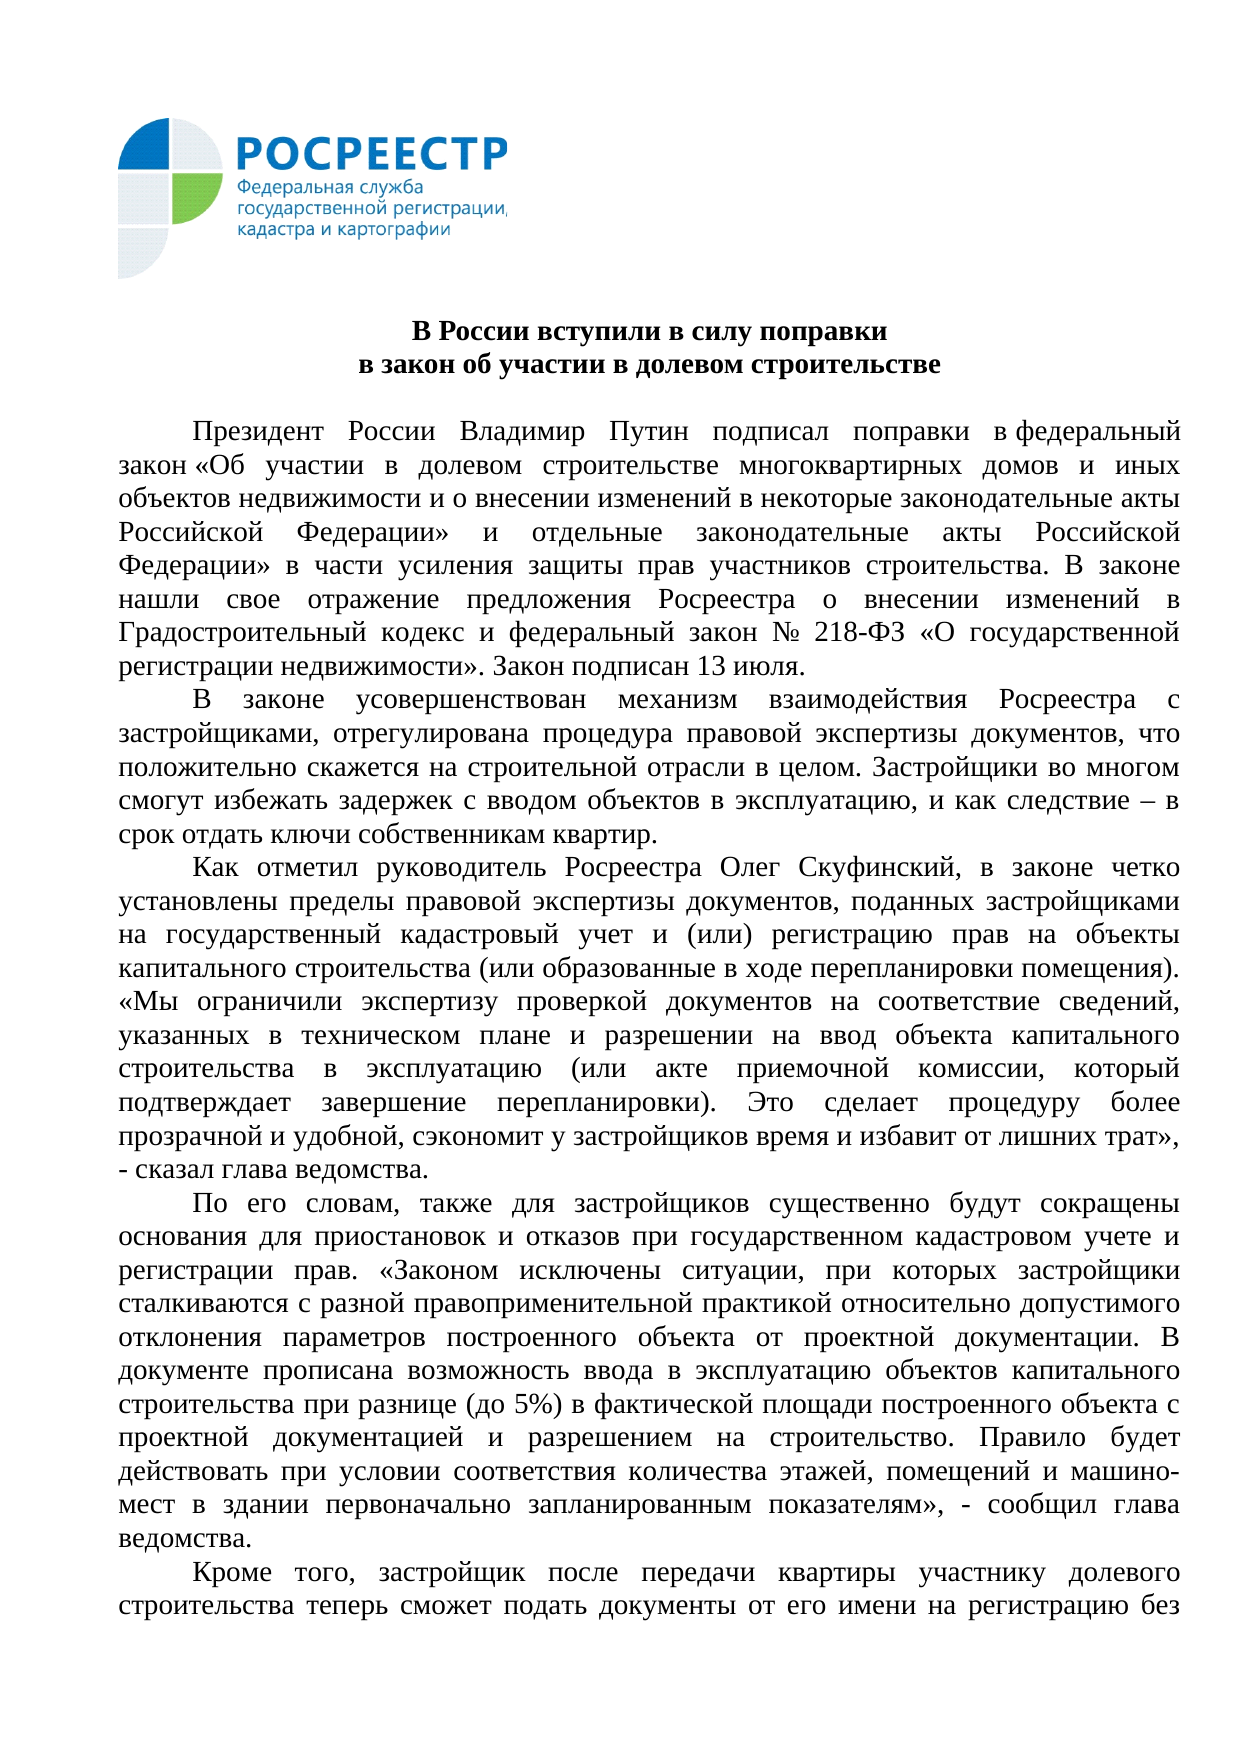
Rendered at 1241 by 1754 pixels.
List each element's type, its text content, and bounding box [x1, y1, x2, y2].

text В законе усовершенствован механизм взаимодействия Росреестра с застройщиками, отрегулирована процедура правовой экспертизы документов, что положительно скажется на строительной отрасли в целом. Застройщики во многом смогут избежать задержек с вводом объектов в эксплуатацию, и как следствие – в срок отдать ключи собственникам квартир. [118, 682, 1181, 849]
text в закон об участии в долевом строительстве [118, 346, 1181, 380]
text Как отметил руководитель Росреестра Олег Скуфинский, в законе четко установлены пределы правовой экспертизы документов, поданных застройщиками на государственный кадастровый учет и (или) регистрацию прав на объекты капитального строительства (или образованные в ходе перепланировки помещения). «Мы ограничили экспертизу проверкой документов на соответствие сведений, указанных в техническом плане и разрешении на ввод объекта капитального строительства в эксплуатацию (или акте приемочной комиссии, который подтверждает завершение перепланировки). Это сделает процедуру более прозрачной и удобной, сэкономит у застройщиков время и избавит от лишних трат», - сказал глава ведомства. [118, 849, 1181, 1185]
picture [118, 118, 508, 279]
text В России вступили в силу поправки [118, 313, 1181, 346]
text Президент России Владимир Путин подписал поправки в федеральный закон «Об участии в долевом строительстве многоквартирных домов и иных объектов недвижимости и о внесении изменений в некоторые законодательные акты Российской Федерации» и отдельные законодательные акты Российской Федерации» в части усиления защиты прав участников строительства. В законе нашли свое отражение предложения Росреестра о внесении изменений в Градостроительный кодекс и федеральный закон № 218-ФЗ «О государственной регистрации недвижимости». Закон подписан 13 июля. [118, 413, 1181, 682]
text По его словам, также для застройщиков существенно будут сокращены основания для приостановок и отказов при государственном кадастровом учете и регистрации прав. «Законом исключены ситуации, при которых застройщики сталкиваются с разной правоприменительной практикой относительно допустимого отклонения параметров построенного объекта от проектной документации. В документе прописана возможность ввода в эксплуатацию объектов капитального строительства при разнице (до 5%) в фактической площади построенного объекта с проектной документацией и разрешением на строительство. Правило будет действовать при условии соответствия количества этажей, помещений и машино-мест в здании первоначально запланированным показателям», - сообщил глава ведомства. [118, 1185, 1181, 1554]
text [118, 1554, 1181, 1621]
